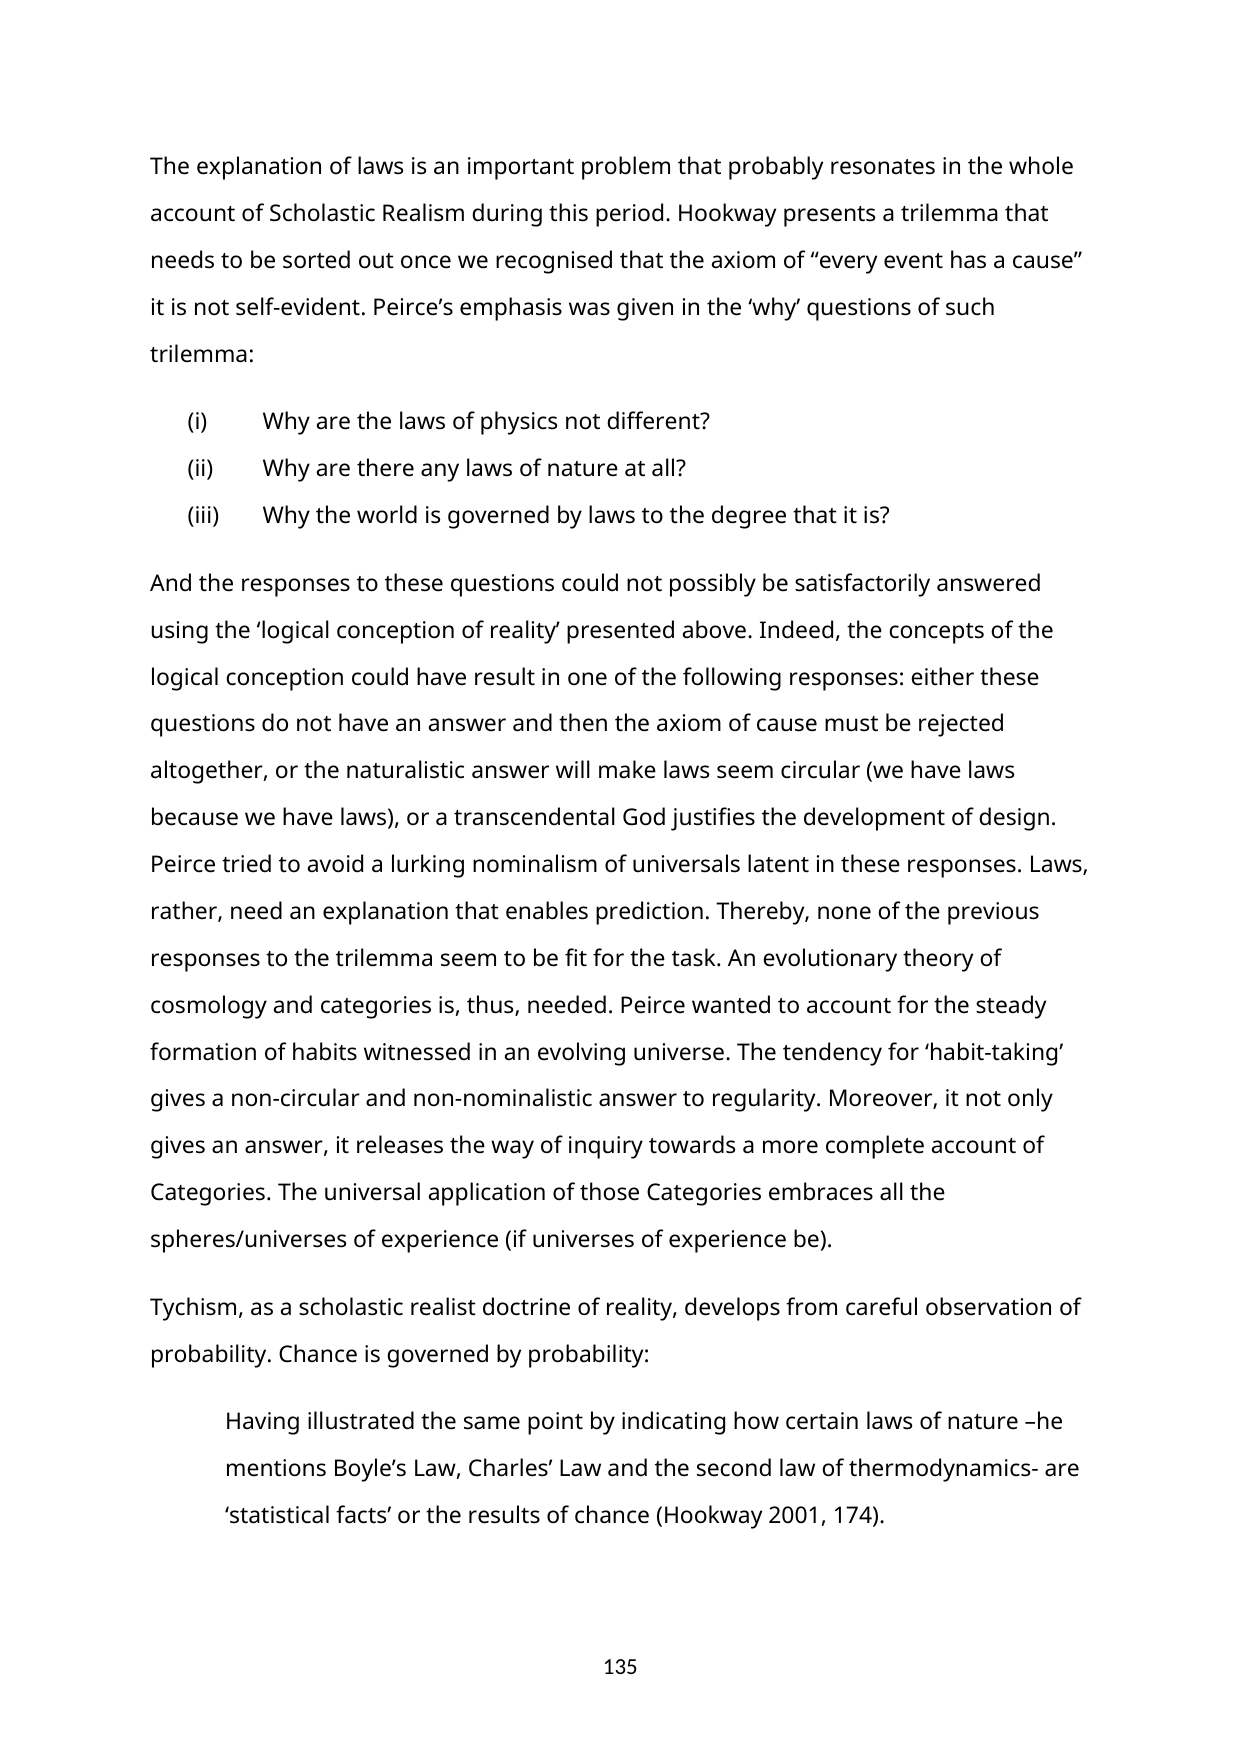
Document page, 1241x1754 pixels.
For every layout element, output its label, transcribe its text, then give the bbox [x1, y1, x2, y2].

text And the responses to these questions could not possibly be satisfactorily answered using the ‘logical conception of reality’ presented above. Indeed, the concepts of the logical conception could have result in one of the following responses: either these questions do not have an answer and then the axiom of cause must be rejected altogether, or the naturalistic answer will make laws seem circular (we have laws because we have laws), or a transcendental God justifies the development of design. Peirce tried to avoid a lurking nominalism of universals latent in these responses. Laws, rather, need an explanation that enables prediction. Thereby, none of the previous responses to the trilemma seem to be fit for the task. An evolutionary theory of cosmology and categories is, thus, needed. Peirce wanted to account for the steady formation of habits witnessed in an evolving universe. The tendency for ‘habit-taking’ gives a non-circular and non-nominalistic answer to regularity. Moreover, it not only gives an answer, it releases the way of inquiry towards a more complete account of Categories. The universal application of those Categories embraces all the spheres/universes of experience (if universes of experience be). [150, 567, 1090, 1254]
list Why are there any laws of nature at all? [187, 452, 1090, 483]
text Having illustrated the same point by indicating how certain laws of nature –he mentions Boyle’s Law, Charles’ Law and the second law of thermodynamics- are ‘statistical facts’ or the results of chance (Hookway 2001, 174). [225, 1405, 1090, 1530]
list Why the world is governed by laws to the degree that it is? [187, 499, 1090, 530]
text The explanation of laws is an important problem that probably resonates in the whole account of Scholastic Realism during this period. Hookway presents a trilemma that needs to be sorted out once we recognised that the axiom of “every event has a cause” it is not self-evident. Peirce’s emphasis was given in the ‘why’ questions of such trilemma: [150, 150, 1090, 369]
text Tychism, as a scholastic realist doctrine of reality, develops from careful observation of probability. Chance is governed by probability: [150, 1291, 1090, 1369]
list Why are the laws of physics not different? [187, 405, 1090, 436]
